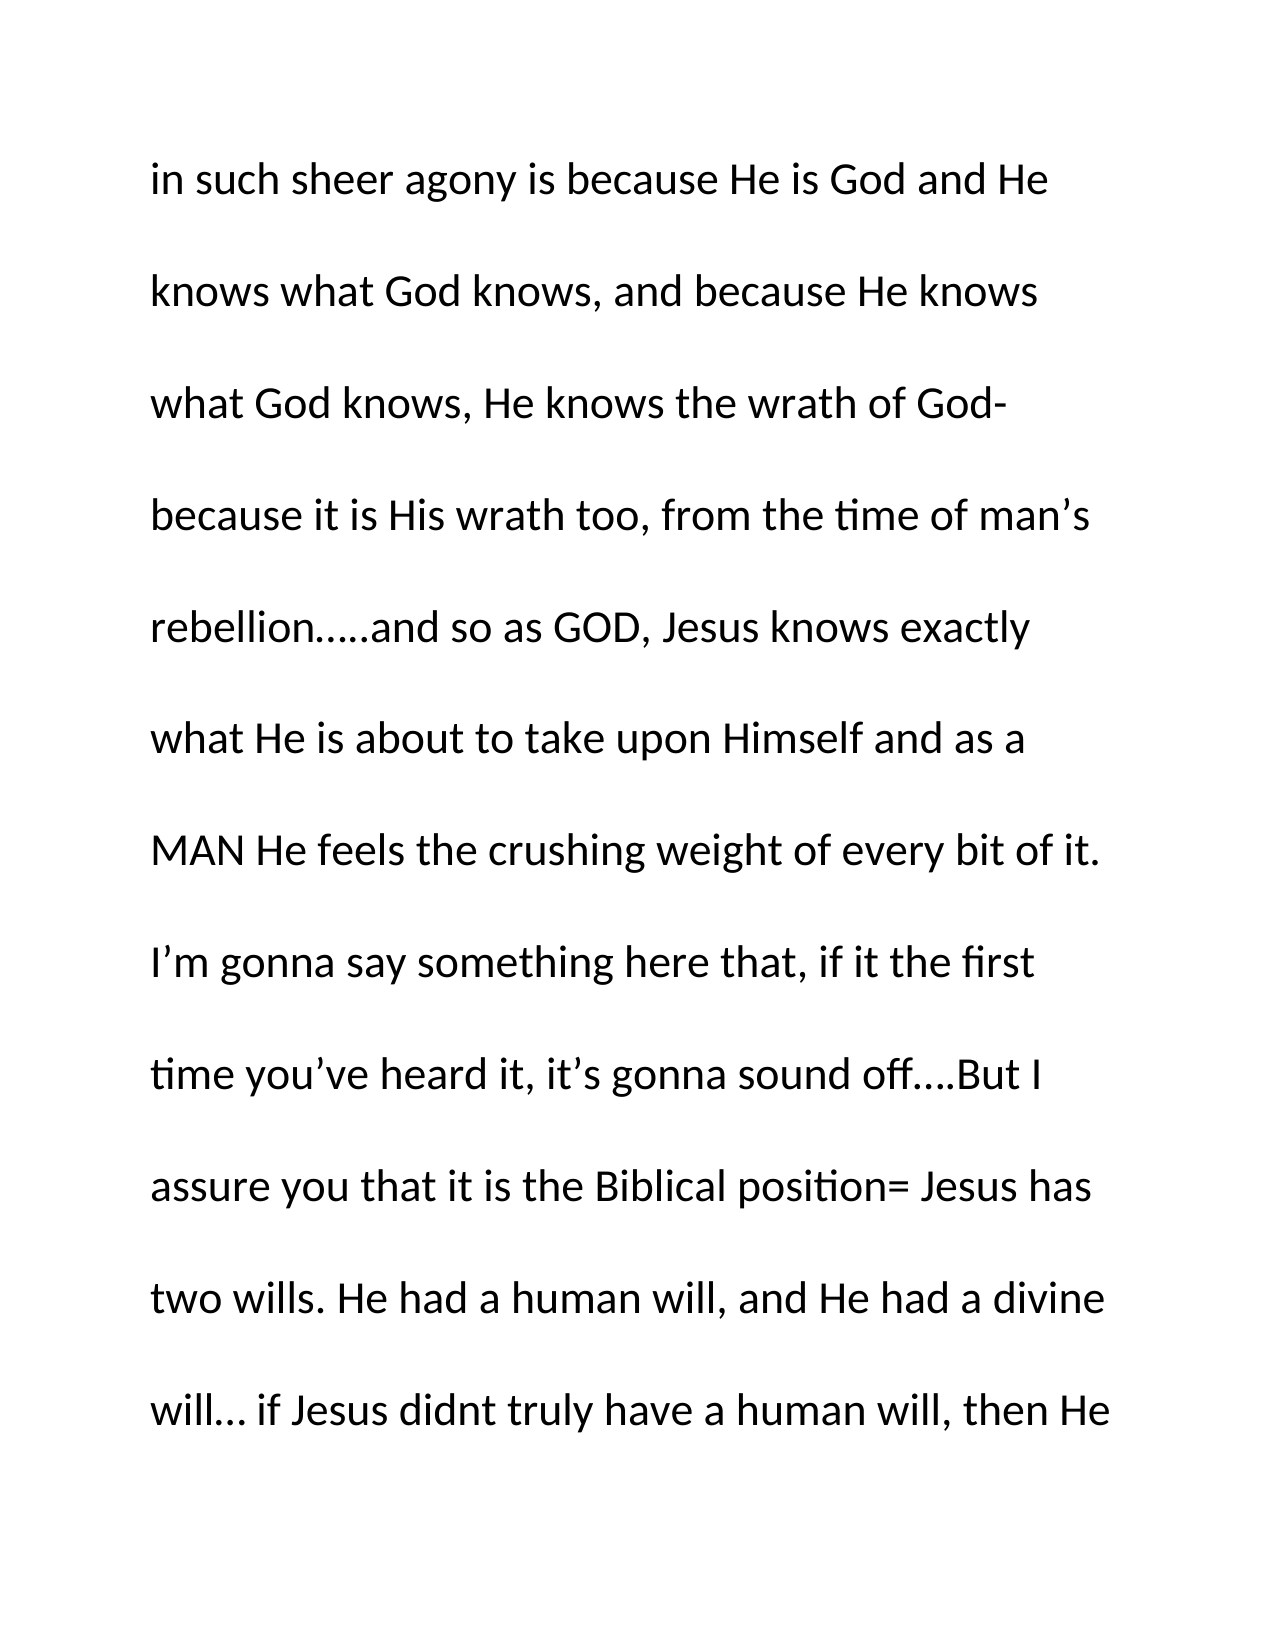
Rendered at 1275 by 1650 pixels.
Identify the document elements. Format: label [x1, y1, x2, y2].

text [150, 150, 1125, 1437]
